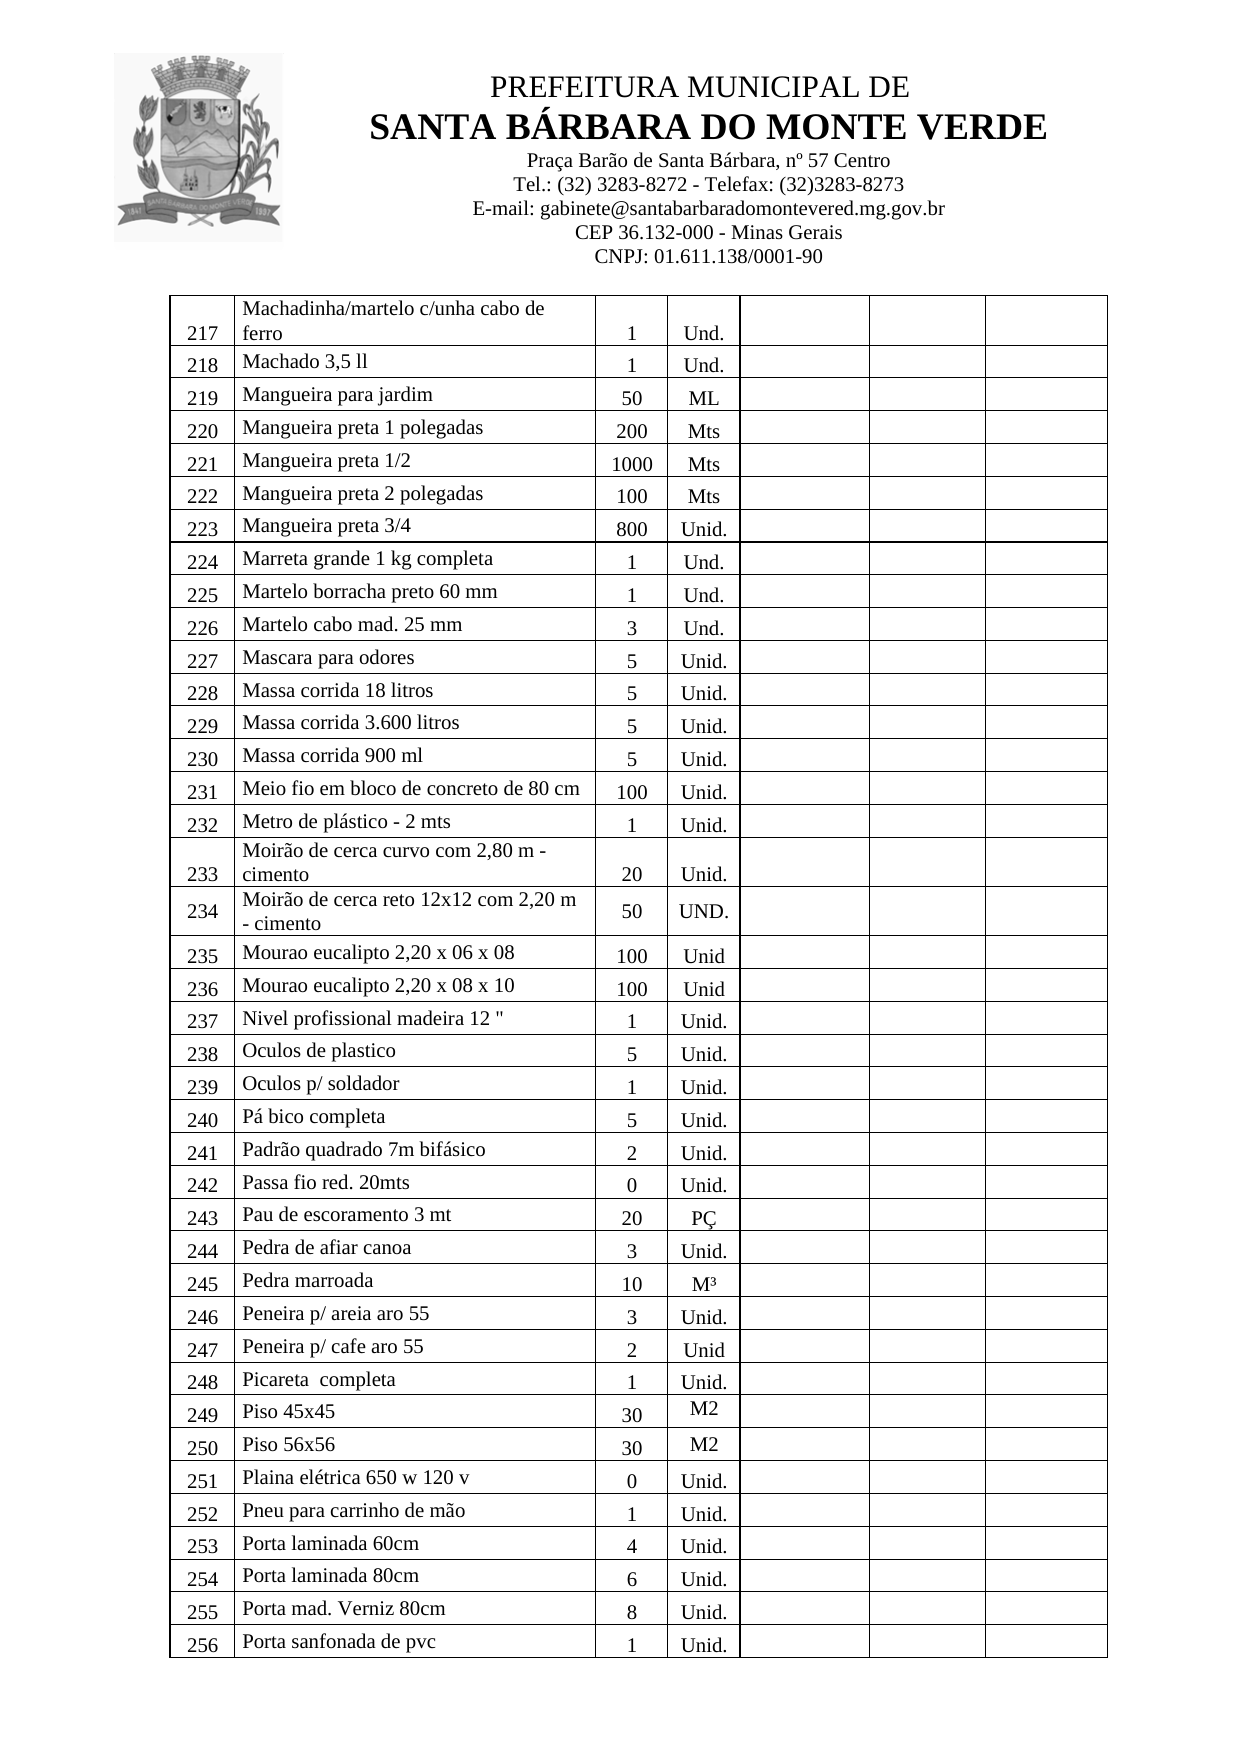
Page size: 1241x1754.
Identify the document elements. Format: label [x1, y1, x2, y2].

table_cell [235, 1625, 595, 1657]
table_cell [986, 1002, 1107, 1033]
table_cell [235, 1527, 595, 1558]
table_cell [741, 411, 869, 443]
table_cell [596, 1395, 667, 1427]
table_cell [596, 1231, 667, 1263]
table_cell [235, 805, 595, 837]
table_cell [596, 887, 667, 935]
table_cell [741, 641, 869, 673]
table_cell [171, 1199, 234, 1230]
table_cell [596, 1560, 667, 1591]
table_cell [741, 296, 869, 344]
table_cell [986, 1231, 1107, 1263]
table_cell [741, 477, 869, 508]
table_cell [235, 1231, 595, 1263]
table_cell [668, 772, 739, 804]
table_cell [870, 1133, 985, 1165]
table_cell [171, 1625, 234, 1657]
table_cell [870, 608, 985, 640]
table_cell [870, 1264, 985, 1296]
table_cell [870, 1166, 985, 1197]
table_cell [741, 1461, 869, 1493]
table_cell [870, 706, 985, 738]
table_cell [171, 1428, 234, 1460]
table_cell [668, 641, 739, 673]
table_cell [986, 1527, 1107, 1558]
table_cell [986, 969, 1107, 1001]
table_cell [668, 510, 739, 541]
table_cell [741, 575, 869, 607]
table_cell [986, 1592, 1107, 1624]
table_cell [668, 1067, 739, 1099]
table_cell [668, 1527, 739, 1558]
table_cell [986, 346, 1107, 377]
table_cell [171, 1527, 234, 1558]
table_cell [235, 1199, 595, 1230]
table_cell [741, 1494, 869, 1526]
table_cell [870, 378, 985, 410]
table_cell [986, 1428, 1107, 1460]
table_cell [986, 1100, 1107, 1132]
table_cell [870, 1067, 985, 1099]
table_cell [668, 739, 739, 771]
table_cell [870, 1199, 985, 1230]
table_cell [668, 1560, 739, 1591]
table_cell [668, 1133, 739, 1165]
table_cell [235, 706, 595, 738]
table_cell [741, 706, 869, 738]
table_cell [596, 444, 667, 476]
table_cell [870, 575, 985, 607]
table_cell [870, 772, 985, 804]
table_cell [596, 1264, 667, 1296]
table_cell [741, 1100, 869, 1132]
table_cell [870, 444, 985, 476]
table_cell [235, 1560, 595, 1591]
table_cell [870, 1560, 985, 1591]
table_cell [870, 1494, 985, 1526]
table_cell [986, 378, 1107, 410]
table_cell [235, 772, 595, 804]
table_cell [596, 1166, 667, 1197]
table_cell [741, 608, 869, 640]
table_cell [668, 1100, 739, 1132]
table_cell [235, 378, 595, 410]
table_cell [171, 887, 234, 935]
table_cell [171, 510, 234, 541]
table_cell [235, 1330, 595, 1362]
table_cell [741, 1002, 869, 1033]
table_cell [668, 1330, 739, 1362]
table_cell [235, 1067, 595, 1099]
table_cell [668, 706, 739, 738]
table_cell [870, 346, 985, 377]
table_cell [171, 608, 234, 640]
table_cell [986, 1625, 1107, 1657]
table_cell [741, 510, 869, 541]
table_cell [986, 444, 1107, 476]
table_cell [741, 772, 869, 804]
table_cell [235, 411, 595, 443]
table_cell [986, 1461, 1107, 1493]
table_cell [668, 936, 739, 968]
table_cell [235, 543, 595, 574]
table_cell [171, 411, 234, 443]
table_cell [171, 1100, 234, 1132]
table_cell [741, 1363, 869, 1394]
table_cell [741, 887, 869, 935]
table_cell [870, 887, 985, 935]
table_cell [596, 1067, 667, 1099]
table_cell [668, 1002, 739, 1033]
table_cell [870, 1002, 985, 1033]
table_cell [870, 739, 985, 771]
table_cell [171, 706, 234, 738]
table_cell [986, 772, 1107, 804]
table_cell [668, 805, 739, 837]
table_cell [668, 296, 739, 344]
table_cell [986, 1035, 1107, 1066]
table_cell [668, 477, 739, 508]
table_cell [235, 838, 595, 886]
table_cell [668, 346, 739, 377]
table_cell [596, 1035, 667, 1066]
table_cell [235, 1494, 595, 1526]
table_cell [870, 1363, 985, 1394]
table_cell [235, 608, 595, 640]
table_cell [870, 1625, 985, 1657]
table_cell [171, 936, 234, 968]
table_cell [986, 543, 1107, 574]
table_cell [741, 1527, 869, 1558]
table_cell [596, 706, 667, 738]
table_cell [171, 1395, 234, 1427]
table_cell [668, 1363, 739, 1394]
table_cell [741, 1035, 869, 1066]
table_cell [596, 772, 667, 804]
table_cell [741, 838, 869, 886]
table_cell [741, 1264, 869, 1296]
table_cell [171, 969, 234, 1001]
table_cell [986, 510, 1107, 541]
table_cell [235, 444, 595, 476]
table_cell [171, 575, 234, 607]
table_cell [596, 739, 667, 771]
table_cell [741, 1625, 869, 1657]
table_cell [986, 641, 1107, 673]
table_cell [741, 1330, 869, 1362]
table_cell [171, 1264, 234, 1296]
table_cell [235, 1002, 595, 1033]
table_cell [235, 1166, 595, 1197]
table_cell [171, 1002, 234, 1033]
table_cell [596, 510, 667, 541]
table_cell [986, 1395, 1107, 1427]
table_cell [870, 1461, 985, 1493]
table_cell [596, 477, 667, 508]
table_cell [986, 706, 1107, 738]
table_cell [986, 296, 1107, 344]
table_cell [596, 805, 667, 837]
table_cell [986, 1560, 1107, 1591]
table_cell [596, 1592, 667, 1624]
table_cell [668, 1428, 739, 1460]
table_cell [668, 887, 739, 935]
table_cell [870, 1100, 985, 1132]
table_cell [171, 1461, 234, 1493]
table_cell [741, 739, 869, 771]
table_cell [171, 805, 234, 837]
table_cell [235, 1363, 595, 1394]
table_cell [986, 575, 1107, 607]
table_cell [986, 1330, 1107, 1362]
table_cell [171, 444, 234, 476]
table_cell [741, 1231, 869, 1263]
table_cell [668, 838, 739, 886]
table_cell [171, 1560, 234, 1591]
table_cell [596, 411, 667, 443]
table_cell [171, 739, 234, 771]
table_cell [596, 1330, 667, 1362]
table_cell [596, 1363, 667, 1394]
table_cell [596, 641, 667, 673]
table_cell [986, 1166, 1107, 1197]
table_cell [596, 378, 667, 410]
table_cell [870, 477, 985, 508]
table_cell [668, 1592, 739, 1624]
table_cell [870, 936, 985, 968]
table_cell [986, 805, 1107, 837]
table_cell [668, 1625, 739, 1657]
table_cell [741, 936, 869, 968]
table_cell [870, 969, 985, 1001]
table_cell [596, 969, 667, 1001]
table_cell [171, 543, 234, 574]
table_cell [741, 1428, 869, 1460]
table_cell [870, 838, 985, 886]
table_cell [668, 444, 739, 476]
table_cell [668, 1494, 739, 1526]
picture [105, 53, 292, 256]
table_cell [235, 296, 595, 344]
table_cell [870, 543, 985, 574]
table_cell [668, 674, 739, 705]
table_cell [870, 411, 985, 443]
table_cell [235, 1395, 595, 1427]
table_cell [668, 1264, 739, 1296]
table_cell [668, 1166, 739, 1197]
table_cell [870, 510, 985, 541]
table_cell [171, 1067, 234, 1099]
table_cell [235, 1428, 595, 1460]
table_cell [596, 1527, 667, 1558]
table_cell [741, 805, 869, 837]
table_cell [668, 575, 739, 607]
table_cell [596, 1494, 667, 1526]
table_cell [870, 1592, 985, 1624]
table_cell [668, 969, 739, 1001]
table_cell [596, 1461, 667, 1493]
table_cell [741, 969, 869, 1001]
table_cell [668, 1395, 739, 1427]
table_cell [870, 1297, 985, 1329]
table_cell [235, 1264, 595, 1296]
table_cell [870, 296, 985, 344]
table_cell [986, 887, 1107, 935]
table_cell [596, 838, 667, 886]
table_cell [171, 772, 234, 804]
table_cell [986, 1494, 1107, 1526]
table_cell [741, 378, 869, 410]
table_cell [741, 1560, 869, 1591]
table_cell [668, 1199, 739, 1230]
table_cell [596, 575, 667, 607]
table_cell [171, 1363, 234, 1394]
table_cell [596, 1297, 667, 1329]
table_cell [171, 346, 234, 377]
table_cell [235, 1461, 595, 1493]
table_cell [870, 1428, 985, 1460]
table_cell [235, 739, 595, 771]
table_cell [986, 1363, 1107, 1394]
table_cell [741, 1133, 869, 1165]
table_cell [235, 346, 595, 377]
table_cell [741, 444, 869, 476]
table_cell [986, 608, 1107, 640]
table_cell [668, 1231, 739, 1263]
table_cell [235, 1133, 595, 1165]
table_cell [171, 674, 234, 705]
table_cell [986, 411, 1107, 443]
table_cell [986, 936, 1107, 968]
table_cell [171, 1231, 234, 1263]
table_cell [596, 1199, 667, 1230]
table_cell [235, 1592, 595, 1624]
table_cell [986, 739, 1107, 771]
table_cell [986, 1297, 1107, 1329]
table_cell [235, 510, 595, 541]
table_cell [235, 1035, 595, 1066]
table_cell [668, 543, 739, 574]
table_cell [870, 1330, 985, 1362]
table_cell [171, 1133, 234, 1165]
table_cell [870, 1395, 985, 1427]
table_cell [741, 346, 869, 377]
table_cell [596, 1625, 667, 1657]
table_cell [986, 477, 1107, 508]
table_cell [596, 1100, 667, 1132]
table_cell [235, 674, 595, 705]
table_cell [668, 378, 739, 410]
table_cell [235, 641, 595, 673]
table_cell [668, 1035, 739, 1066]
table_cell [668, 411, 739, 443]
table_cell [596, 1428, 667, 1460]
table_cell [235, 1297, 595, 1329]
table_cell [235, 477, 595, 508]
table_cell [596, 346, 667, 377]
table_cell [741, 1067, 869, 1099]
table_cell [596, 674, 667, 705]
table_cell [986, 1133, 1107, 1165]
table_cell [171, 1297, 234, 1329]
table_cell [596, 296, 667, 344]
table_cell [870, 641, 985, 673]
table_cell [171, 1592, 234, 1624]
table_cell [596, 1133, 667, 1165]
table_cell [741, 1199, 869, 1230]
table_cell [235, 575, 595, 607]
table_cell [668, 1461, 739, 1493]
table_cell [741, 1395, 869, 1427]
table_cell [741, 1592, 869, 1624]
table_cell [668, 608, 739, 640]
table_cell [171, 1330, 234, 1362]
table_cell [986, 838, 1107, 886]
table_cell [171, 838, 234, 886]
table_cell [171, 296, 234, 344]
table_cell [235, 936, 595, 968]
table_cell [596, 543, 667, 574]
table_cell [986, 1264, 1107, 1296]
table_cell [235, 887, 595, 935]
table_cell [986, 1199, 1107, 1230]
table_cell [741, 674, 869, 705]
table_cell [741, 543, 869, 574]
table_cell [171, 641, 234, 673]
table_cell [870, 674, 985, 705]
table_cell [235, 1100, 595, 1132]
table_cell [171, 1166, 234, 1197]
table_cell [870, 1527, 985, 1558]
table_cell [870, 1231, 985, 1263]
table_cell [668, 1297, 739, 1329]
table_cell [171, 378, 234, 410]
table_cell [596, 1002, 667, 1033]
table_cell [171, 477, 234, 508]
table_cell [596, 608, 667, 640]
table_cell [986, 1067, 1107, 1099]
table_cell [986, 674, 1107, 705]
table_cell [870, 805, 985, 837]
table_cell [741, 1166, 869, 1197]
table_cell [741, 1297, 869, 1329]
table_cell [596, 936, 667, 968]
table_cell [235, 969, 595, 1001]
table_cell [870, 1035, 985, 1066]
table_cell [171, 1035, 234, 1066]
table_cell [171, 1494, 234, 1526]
